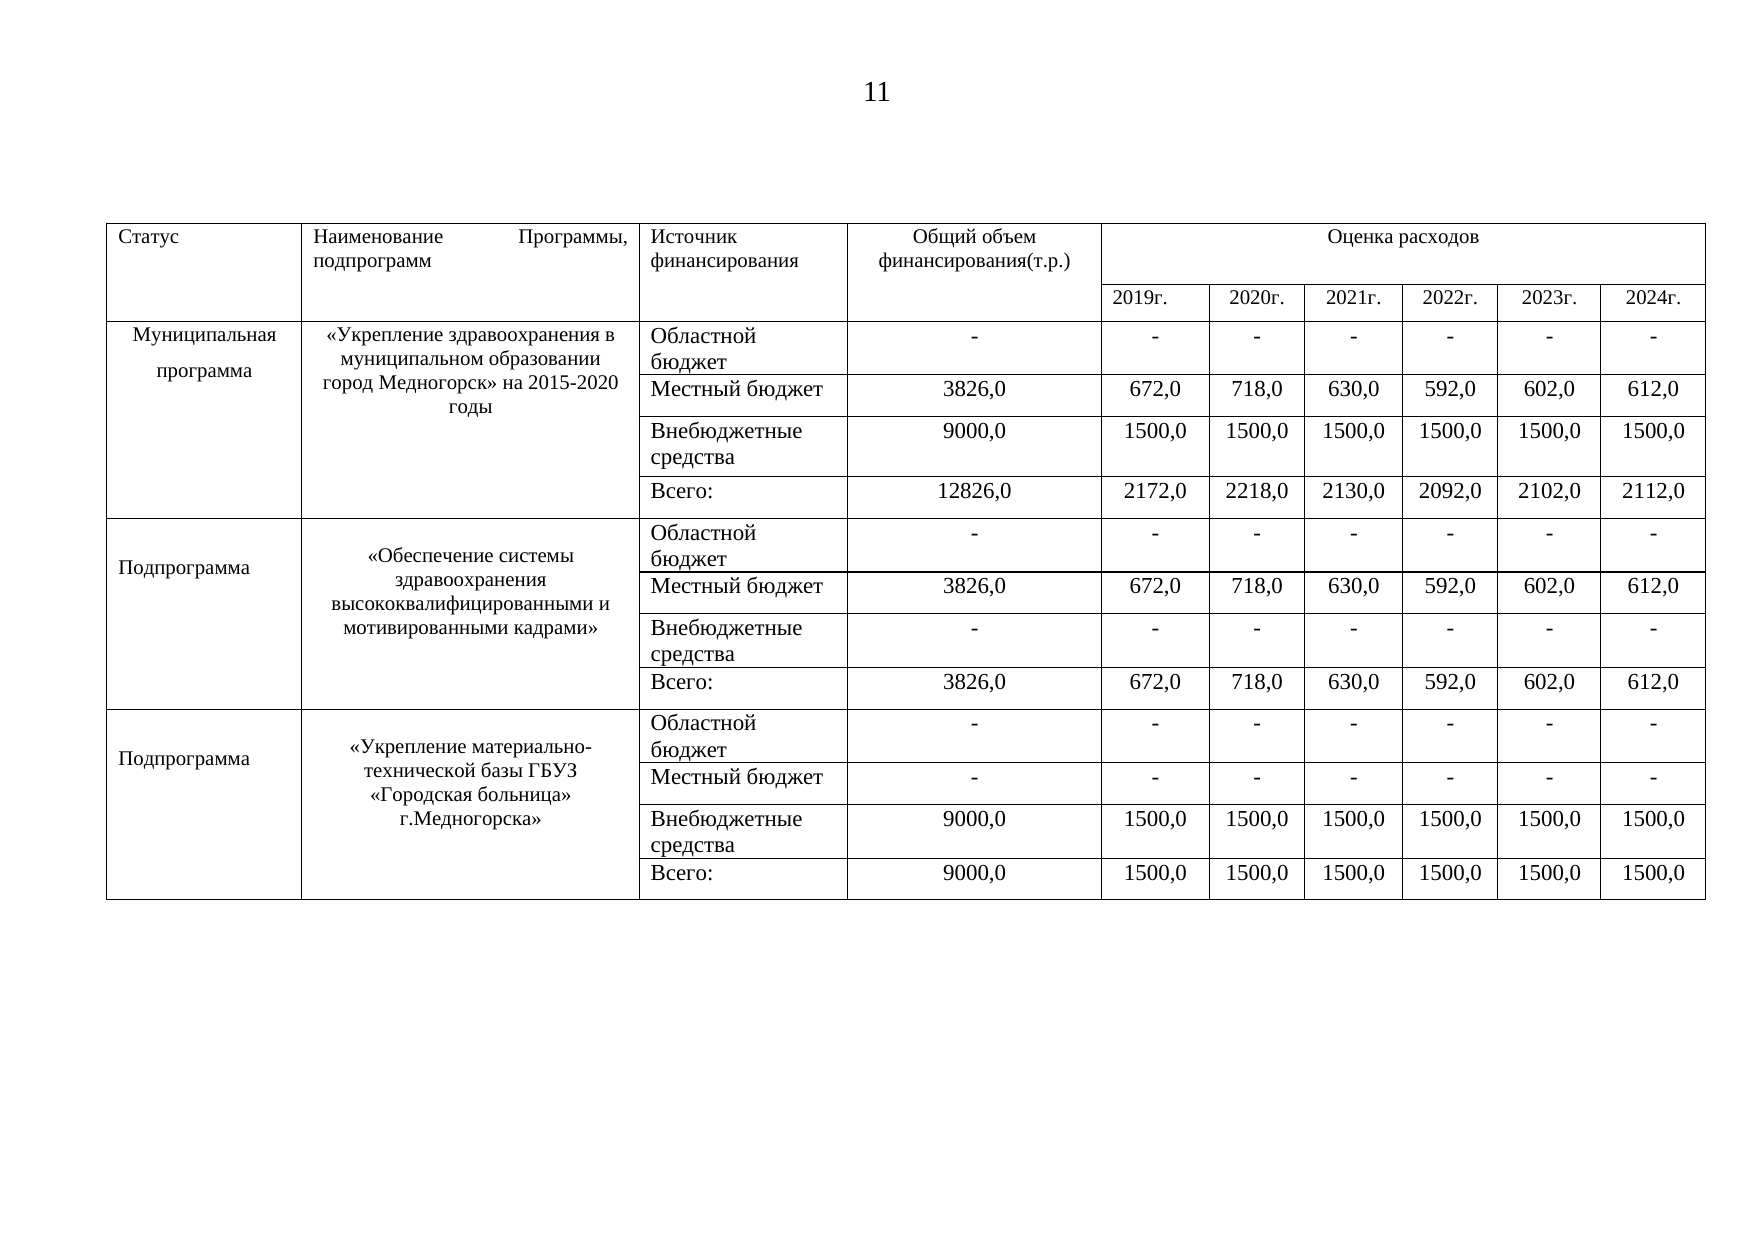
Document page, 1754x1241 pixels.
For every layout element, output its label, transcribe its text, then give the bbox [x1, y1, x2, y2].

table_cell - [1102, 519, 1209, 571]
table_cell 3826,0 [848, 573, 1101, 613]
table_header Источник финансирования [640, 224, 847, 321]
table_header Статус [107, 224, 301, 321]
table_cell 2021г. [1305, 285, 1402, 321]
table_cell - [848, 322, 1101, 374]
table_cell 1500,0 [1498, 417, 1600, 476]
table_cell 612,0 [1601, 573, 1705, 613]
table_cell Подпрограмма [107, 710, 301, 899]
table_cell 592,0 [1403, 668, 1497, 708]
table_cell 718,0 [1210, 375, 1304, 416]
table_cell 1500,0 [1498, 859, 1600, 899]
table_cell 612,0 [1601, 668, 1705, 708]
table_cell Местный бюджет [640, 763, 847, 804]
table_cell 3826,0 [848, 668, 1101, 708]
table_cell 1500,0 [1305, 805, 1402, 858]
table_cell 2102,0 [1498, 477, 1600, 518]
table_cell 2024г. [1601, 285, 1705, 321]
table_cell 672,0 [1102, 573, 1209, 613]
table_cell 592,0 [1403, 375, 1497, 416]
table_cell 630,0 [1305, 375, 1402, 416]
table_cell Местный бюджет [640, 573, 847, 613]
table_cell 672,0 [1102, 668, 1209, 708]
table_cell Всего: [640, 668, 847, 708]
table_cell 592,0 [1403, 573, 1497, 613]
table_cell 1500,0 [1102, 417, 1209, 476]
table_cell Внебюджетные средства [640, 805, 847, 858]
table_cell - [1403, 519, 1497, 571]
table_cell - [1498, 710, 1600, 762]
table_cell Областной бюджет [640, 710, 847, 762]
table_cell 718,0 [1210, 668, 1304, 708]
table_cell 2019г. [1102, 285, 1209, 321]
table_cell - [1305, 710, 1402, 762]
table_cell - [1102, 322, 1209, 374]
table_cell - [848, 710, 1101, 762]
table_cell 630,0 [1305, 668, 1402, 708]
table_cell 1500,0 [1102, 859, 1209, 899]
table_cell 1500,0 [1305, 859, 1402, 899]
table_cell - [1601, 763, 1705, 804]
table_cell 602,0 [1498, 668, 1600, 708]
table_cell - [848, 519, 1101, 571]
table_cell 2022г. [1403, 285, 1497, 321]
table_cell 1500,0 [1305, 417, 1402, 476]
table_cell 2092,0 [1403, 477, 1497, 518]
table_cell - [1210, 519, 1304, 571]
table_cell - [1601, 710, 1705, 762]
table_cell - [1210, 710, 1304, 762]
table_cell - [1498, 763, 1600, 804]
table_cell - [1210, 763, 1304, 804]
table_cell Местный бюджет [640, 375, 847, 416]
table_cell - [1601, 322, 1705, 374]
table_cell - [1601, 519, 1705, 571]
table_cell 612,0 [1601, 375, 1705, 416]
table_cell 630,0 [1305, 573, 1402, 613]
table_cell «Укрепление здравоохранения в муниципальном образовании город Медногорск» на 2015-2020 годы [302, 322, 639, 518]
table_cell - [848, 763, 1101, 804]
table_cell - [1305, 614, 1402, 667]
table_cell Всего: [640, 859, 847, 899]
table_cell 2218,0 [1210, 477, 1304, 518]
table_cell 602,0 [1498, 573, 1600, 613]
table_cell - [1601, 614, 1705, 667]
table_cell 1500,0 [1210, 805, 1304, 858]
table_cell 1500,0 [1498, 805, 1600, 858]
table_cell Всего: [640, 477, 847, 518]
table_cell 2130,0 [1305, 477, 1402, 518]
table_cell 1500,0 [1210, 417, 1304, 476]
table_cell - [1102, 710, 1209, 762]
table_cell 718,0 [1210, 573, 1304, 613]
table_cell - [1305, 519, 1402, 571]
table_cell Муниципальная программа [107, 322, 301, 518]
table_cell 1500,0 [1601, 859, 1705, 899]
table_header Наименование Программы, подпрограмм [302, 224, 639, 321]
table_header Общий объем финансирования(т.р.) [848, 224, 1101, 321]
table_cell - [1305, 763, 1402, 804]
table_cell - [1403, 710, 1497, 762]
table_cell 2172,0 [1102, 477, 1209, 518]
table_cell - [1305, 322, 1402, 374]
table_cell 1500,0 [1403, 859, 1497, 899]
table_cell Областной бюджет [640, 322, 847, 374]
table_cell 2023г. [1498, 285, 1600, 321]
table_cell 2020г. [1210, 285, 1304, 321]
table_cell 1500,0 [1601, 417, 1705, 476]
table_cell 1500,0 [1601, 805, 1705, 858]
table_cell - [1102, 614, 1209, 667]
table_cell Внебюджетные средства [640, 417, 847, 476]
table_cell 1500,0 [1403, 417, 1497, 476]
table_cell 12826,0 [848, 477, 1101, 518]
table_cell - [1102, 763, 1209, 804]
table_cell 9000,0 [848, 805, 1101, 858]
table_cell 1500,0 [1102, 805, 1209, 858]
table_cell Подпрограмма [107, 519, 301, 708]
table_cell 9000,0 [848, 417, 1101, 476]
table_cell 1500,0 [1403, 805, 1497, 858]
table_cell - [1498, 322, 1600, 374]
table_cell - [1403, 763, 1497, 804]
table_cell 3826,0 [848, 375, 1101, 416]
table_cell - [1210, 322, 1304, 374]
table_cell Областной бюджет [640, 519, 847, 571]
table_cell - [1403, 322, 1497, 374]
table_cell «Укрепление материально-технической базы ГБУЗ «Городская больница» г.Медногорска» [302, 710, 639, 899]
table_header Оценка расходов [1102, 224, 1705, 283]
table_cell - [1498, 614, 1600, 667]
table_cell 9000,0 [848, 859, 1101, 899]
table_cell 672,0 [1102, 375, 1209, 416]
table_cell - [848, 614, 1101, 667]
table_cell «Обеспечение системы здравоохранения высококвалифицированными и мотивированными кадрами» [302, 519, 639, 708]
table_cell 602,0 [1498, 375, 1600, 416]
table_cell 2112,0 [1601, 477, 1705, 518]
table_cell - [1403, 614, 1497, 667]
table_cell 1500,0 [1210, 859, 1304, 899]
table_cell Внебюджетные средства [640, 614, 847, 667]
table_cell - [1210, 614, 1304, 667]
table_cell - [1498, 519, 1600, 571]
